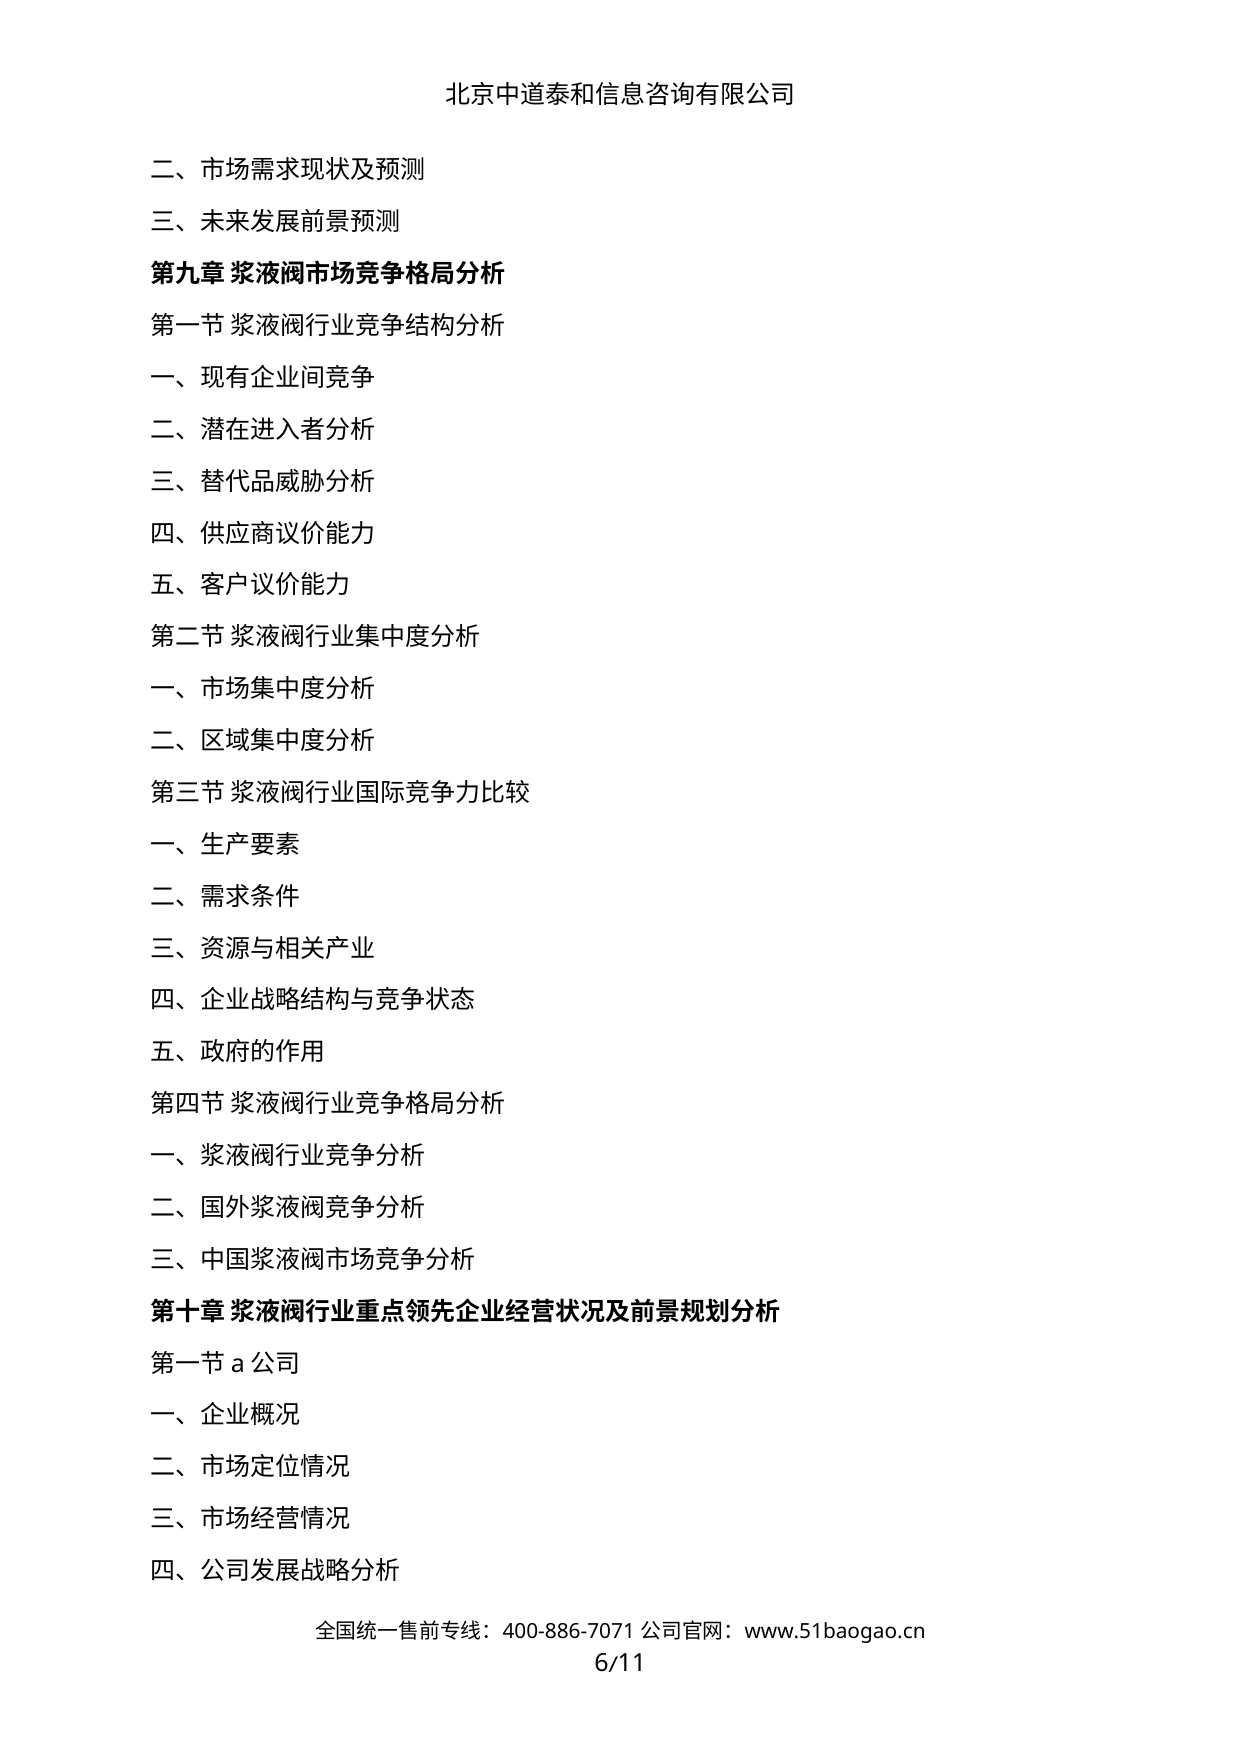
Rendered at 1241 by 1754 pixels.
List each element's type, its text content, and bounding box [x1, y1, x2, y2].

text 三、资源与相关产业 [150, 928, 1090, 964]
text 第十章 浆液阀行业重点领先企业经营状况及前景规划分析 [150, 1291, 1090, 1327]
text 三、替代品威胁分析 [150, 461, 1090, 497]
text 五、政府的作用 [150, 1032, 1090, 1068]
text 一、生产要素 [150, 824, 1090, 861]
text 二、潜在进入者分析 [150, 409, 1090, 446]
text 第四节 浆液阀行业竞争格局分析 [150, 1084, 1090, 1120]
text 一、企业概况 [150, 1395, 1090, 1431]
text 一、浆液阀行业竞争分析 [150, 1136, 1090, 1172]
text 一、市场集中度分析 [150, 669, 1090, 705]
text 三、未来发展前景预测 [150, 202, 1090, 238]
text 第二节 浆液阀行业集中度分析 [150, 617, 1090, 653]
text 二、市场需求现状及预测 [150, 150, 1090, 186]
text 二、市场定位情况 [150, 1447, 1090, 1483]
text 五、客户议价能力 [150, 565, 1090, 601]
text 四、供应商议价能力 [150, 513, 1090, 549]
text 三、中国浆液阀市场竞争分析 [150, 1239, 1090, 1276]
text 四、公司发展战略分析 [150, 1551, 1090, 1587]
text 二、国外浆液阀竞争分析 [150, 1187, 1090, 1224]
text 二、区域集中度分析 [150, 721, 1090, 757]
text 第三节 浆液阀行业国际竞争力比较 [150, 772, 1090, 809]
text 二、需求条件 [150, 876, 1090, 912]
text 三、市场经营情况 [150, 1499, 1090, 1535]
text 四、企业战略结构与竞争状态 [150, 980, 1090, 1016]
text 第一节 a公司 [150, 1343, 1090, 1379]
text 一、现有企业间竞争 [150, 357, 1090, 394]
text 第一节 浆液阀行业竞争结构分析 [150, 306, 1090, 342]
text 第九章 浆液阀市场竞争格局分析 [150, 254, 1090, 290]
